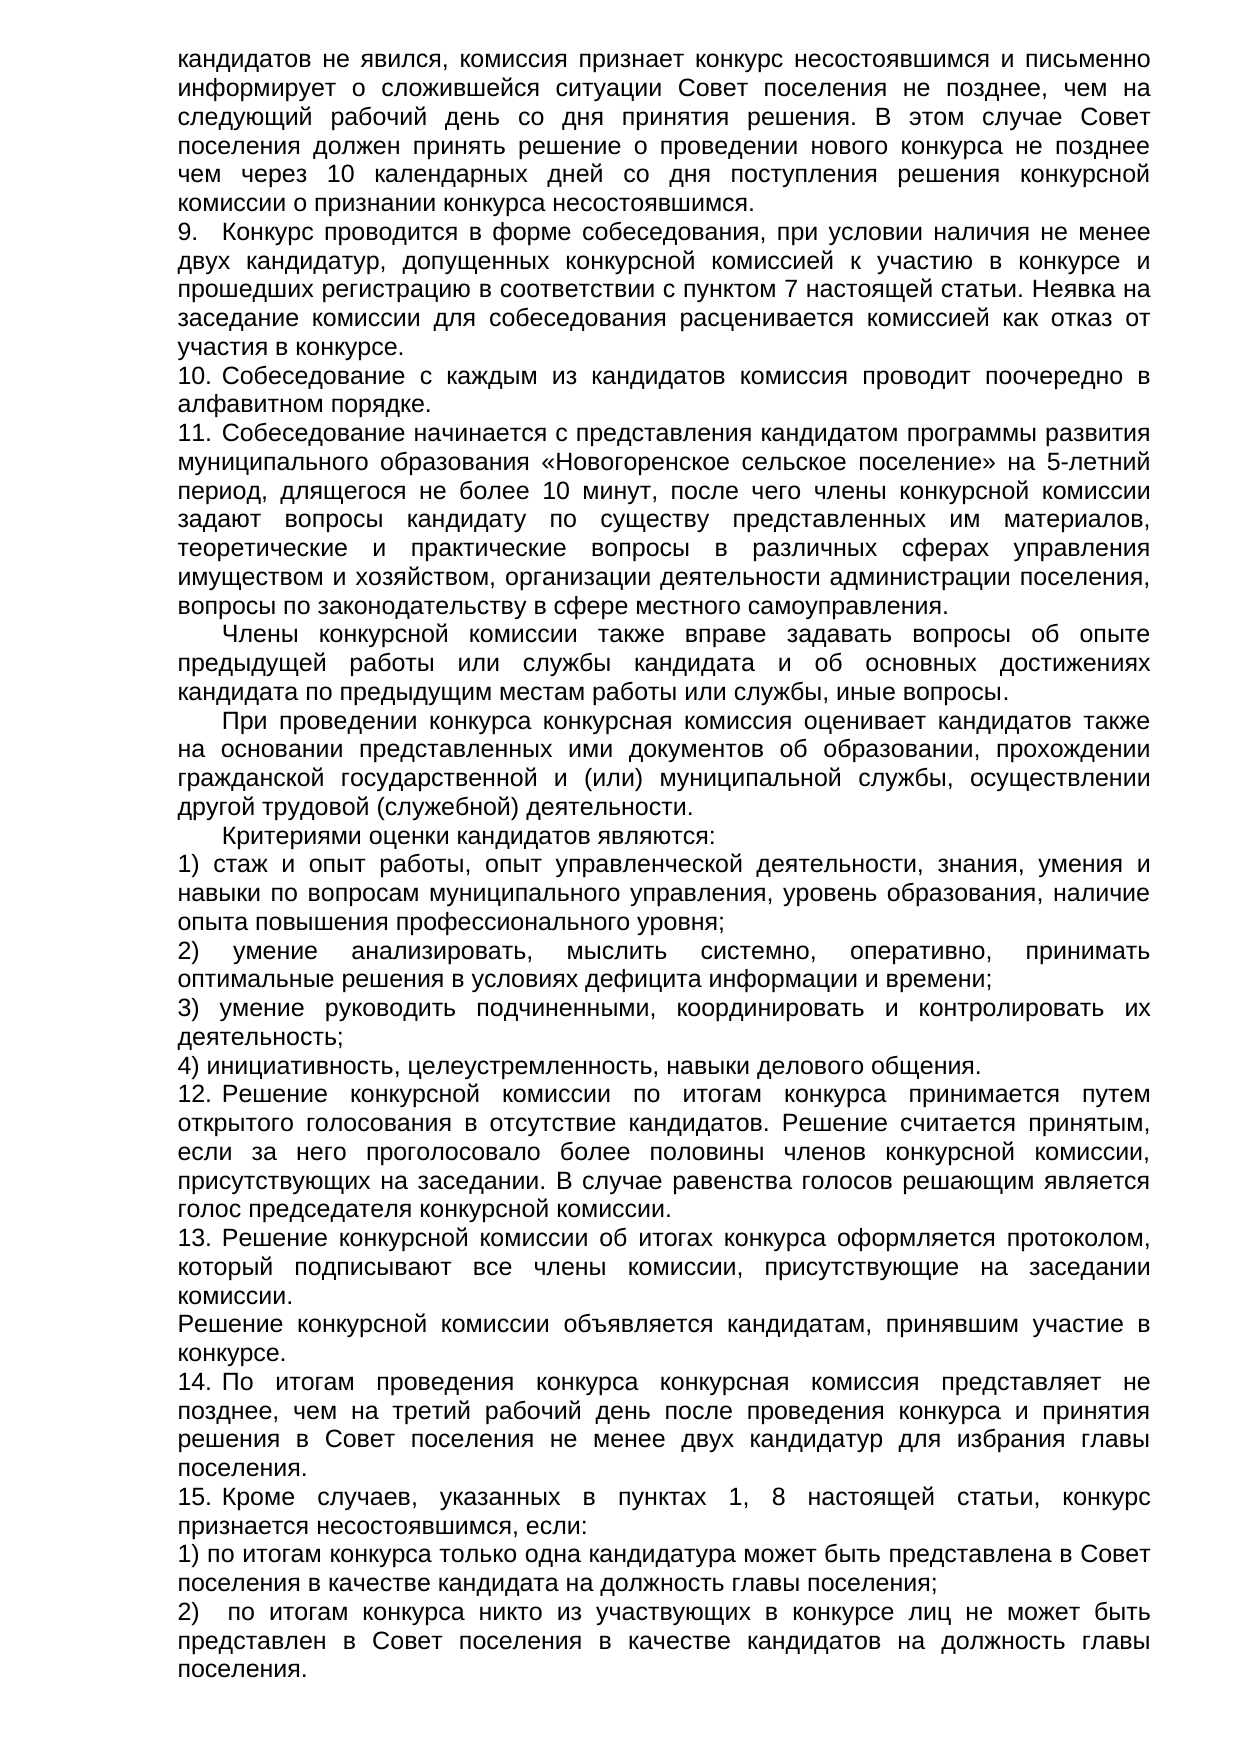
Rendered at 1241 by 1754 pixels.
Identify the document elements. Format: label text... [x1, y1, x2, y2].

text 4) инициативность, целеустремленность, навыки делового общения. [177, 1051, 1152, 1079]
text 2) умение анализировать, мыслить системно, оперативно, принимать оптимальные решения в условиях дефицита информации и времени; [177, 936, 1152, 993]
list Кроме случаев, указанных в пунктах 1, 8 настоящей статьи, конкурс признается несостоявшимся, если: [177, 1482, 1152, 1539]
text Решение конкурсной комиссии объявляется кандидатам, принявшим участие в конкурсе. [177, 1309, 1152, 1367]
list По итогам проведения конкурса конкурсная комиссия представляет не позднее, чем на третий рабочий день после проведения конкурса и принятия решения в Совет поселения не менее двух кандидатур для избрания главы поселения. [177, 1367, 1152, 1482]
list Решение конкурсной комиссии об итогах конкурса оформляется протоколом, который подписывают все члены комиссии, присутствующие на заседании комиссии. [177, 1223, 1152, 1309]
text 3) умение руководить подчиненными, координировать и контролировать их деятельность; [177, 993, 1152, 1051]
list Собеседование с каждым из кандидатов комиссия проводит поочередно в алфавитном порядке. [177, 361, 1152, 418]
text При проведении конкурса конкурсная комиссия оценивает кандидатов также на основании представленных ими документов об образовании, прохождении гражданской государственной и (или) муниципальной службы, осуществлении другой трудовой (служебной) деятельности. [177, 706, 1152, 821]
text Критериями оценки кандидатов являются: [177, 821, 1152, 849]
list Собеседование начинается с представления кандидатом программы развития муниципального образования «Новогоренское сельское поселение» на 5-летний период, длящегося не более 10 минут, после чего члены конкурсной комиссии задают вопросы кандидату по существу представленных им материалов, теоретические и практические вопросы в различных сферах управления имуществом и хозяйством, организации деятельности администрации поселения, вопросы по законодательству в сфере местного самоуправления. [177, 418, 1152, 619]
text 1) стаж и опыт работы, опыт управленческой деятельности, знания, умения и навыки по вопросам муниципального управления, уровень образования, наличие опыта повышения профессионального уровня; [177, 849, 1152, 936]
text 2) по итогам конкурса никто из участвующих в конкурсе лиц не может быть представлен в Совет поселения в качестве кандидатов на должность главы поселения. [177, 1597, 1152, 1683]
list Конкурс проводится в форме собеседования, при условии наличия не менее двух кандидатур, допущенных конкурсной комиссией к участию в конкурсе и прошедших регистрацию в соответствии с пунктом 7 настоящей статьи. Неявка на заседание комиссии для собеседования расценивается комиссией как отказ от участия в конкурсе. [177, 217, 1152, 361]
text Члены конкурсной комиссии также вправе задавать вопросы об опыте предыдущей работы или службы кандидата и об основных достижениях кандидата по предыдущим местам работы или службы, иные вопросы. [177, 619, 1152, 706]
list Решение конкурсной комиссии по итогам конкурса принимается путем открытого голосования в отсутствие кандидатов. Решение считается принятым, если за него проголосовало более половины членов конкурсной комиссии, присутствующих на заседании. В случае равенства голосов решающим является голос председателя конкурсной комиссии. [177, 1079, 1152, 1223]
text 1) по итогам конкурса только одна кандидатура может быть представлена в Совет поселения в качестве кандидата на должность главы поселения; [177, 1539, 1152, 1597]
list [177, 44, 1152, 217]
